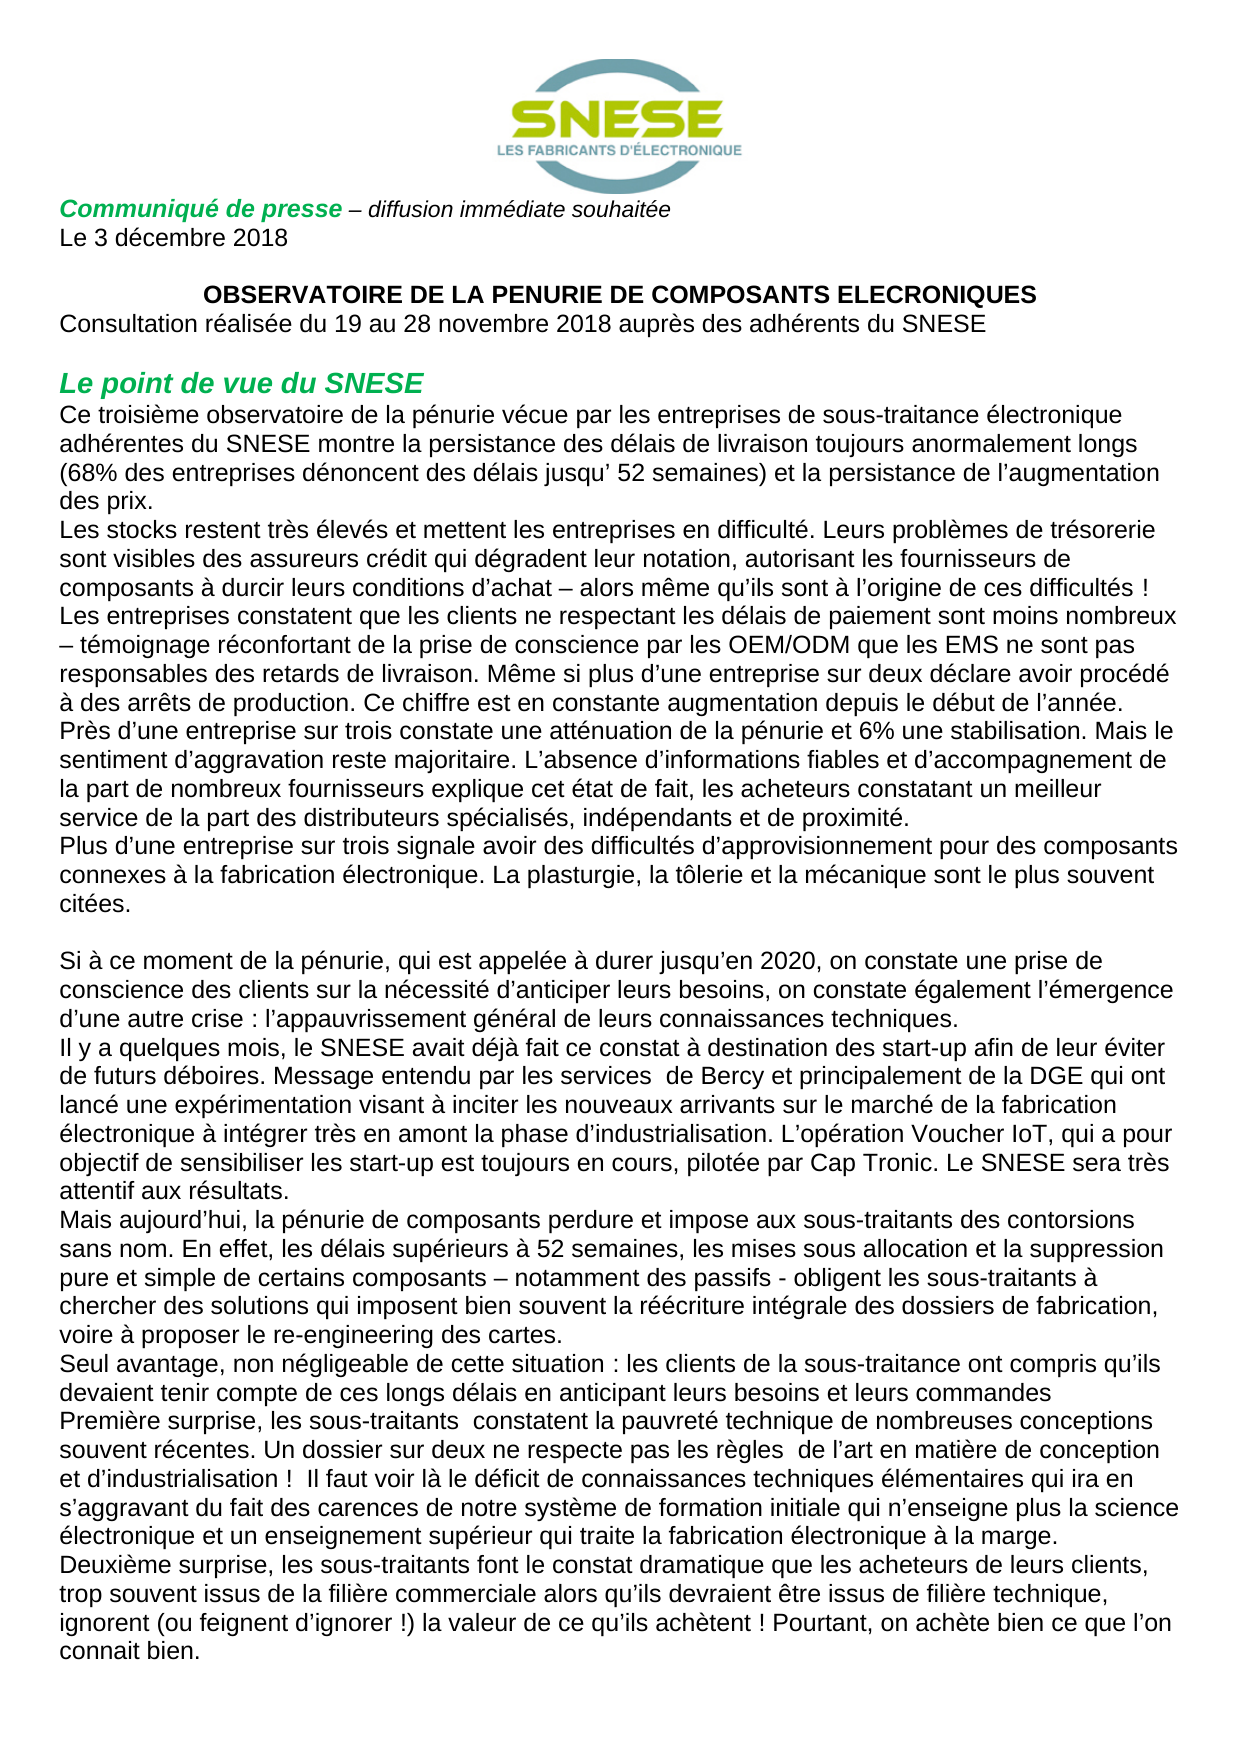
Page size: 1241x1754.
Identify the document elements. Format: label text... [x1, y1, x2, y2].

text Seul avantage, non négligeable de cette situation : les clients de la sous-traitance ont compris qu’ils devaient tenir compte de ces longs délais en anticipant leurs besoins et leurs commandes [59, 1349, 1181, 1406]
text Première surprise, les sous-traitants constatent la pauvreté technique de nombreuses conceptions souvent récentes. Un dossier sur deux ne respecte pas les règles de l’art en matière de conception et d’industrialisation ! Il faut voir là le déficit de connaissances techniques élémentaires qui ira en s’aggravant du fait des carences de notre système de formation initiale qui n’enseigne plus la science électronique et un enseignement supérieur qui traite la fabrication électronique à la marge. [59, 1406, 1181, 1550]
text Ce troisième observatoire de la pénurie vécue par les entreprises de sous-traitance électronique adhérentes du SNESE montre la persistance des délais de livraison toujours anormalement longs (68% des entreprises dénoncent des délais jusqu’ 52 semaines) et la persistance de l’augmentation des prix. [59, 400, 1181, 515]
text Plus d’une entreprise sur trois signale avoir des difficultés d’approvisionnement pour des composants connexes à la fabrication électronique. La plasturgie, la tôlerie et la mécanique sont le plus souvent citées. [59, 831, 1181, 918]
text Consultation réalisée du 19 au 28 novembre 2018 auprès des adhérents du SNESE [59, 309, 1181, 338]
text Si à ce moment de la pénurie, qui est appelée à durer jusqu’en 2020, on constate une prise de conscience des clients sur la nécessité d’anticiper leurs besoins, on constate également l’émergence d’une autre crise : l’appauvrissement général de leurs connaissances techniques. [59, 946, 1181, 1033]
picture [492, 59, 749, 194]
text Mais aujourd’hui, la pénurie de composants perdure et impose aux sous-traitants des contorsions sans nom. En effet, les délais supérieurs à 52 semaines, les mises sous allocation et la suppression pure et simple de certains composants – notamment des passifs - obligent les sous-traitants à chercher des solutions qui imposent bien souvent la réécriture intégrale des dossiers de fabrication, voire à proposer le re-engineering des cartes. [59, 1205, 1181, 1349]
text Deuxième surprise, les sous-traitants font le constat dramatique que les acheteurs de leurs clients, trop souvent issus de la filière commerciale alors qu’ils devraient être issus de filière technique, ignorent (ou feignent d’ignorer !) la valeur de ce qu’ils achètent ! Pourtant, on achète bien ce que l’on connait bien. [59, 1550, 1181, 1665]
text Il y a quelques mois, le SNESE avait déjà fait ce constat à destination des start-up afin de leur éviter de futurs déboires. Message entendu par les services de Bercy et principalement de la DGE qui ont lancé une expérimentation visant à inciter les nouveaux arrivants sur le marché de la fabrication électronique à intégrer très en amont la phase d’industrialisation. L’opération Voucher IoT, qui a pour objectif de sensibiliser les start-up est toujours en cours, pilotée par Cap Tronic. Le SNESE sera très attentif aux résultats. [59, 1033, 1181, 1205]
text Près d’une entreprise sur trois constate une atténuation de la pénurie et 6% une stabilisation. Mais le sentiment d’aggravation reste majoritaire. L’absence d’informations fiables et d’accompagnement de la part de nombreux fournisseurs explique cet état de fait, les acheteurs constatant un meilleur service de la part des distributeurs spécialisés, indépendants et de proximité. [59, 716, 1181, 831]
text Le 3 décembre 2018 [59, 223, 1181, 252]
text OBSERVATOIRE DE LA PENURIE DE COMPOSANTS ELECRONIQUES [59, 280, 1181, 309]
text Les entreprises constatent que les clients ne respectant les délais de paiement sont moins nombreux – témoignage réconfortant de la prise de conscience par les OEM/ODM que les EMS ne sont pas responsables des retards de livraison. Même si plus d’une entreprise sur deux déclare avoir procédé à des arrêts de production. Ce chiffre est en constante augmentation depuis le début de l’année. [59, 601, 1181, 716]
text Les stocks restent très élevés et mettent les entreprises en difficulté. Leurs problèmes de trésorerie sont visibles des assureurs crédit qui dégradent leur notation, autorisant les fournisseurs de composants à durcir leurs conditions d’achat – alors même qu’ils sont à l’origine de ces difficultés ! [59, 515, 1181, 601]
text Communiqué de presse – diffusion immédiate souhaitée [59, 194, 1181, 223]
text Le point de vue du SNESE [59, 367, 1181, 400]
